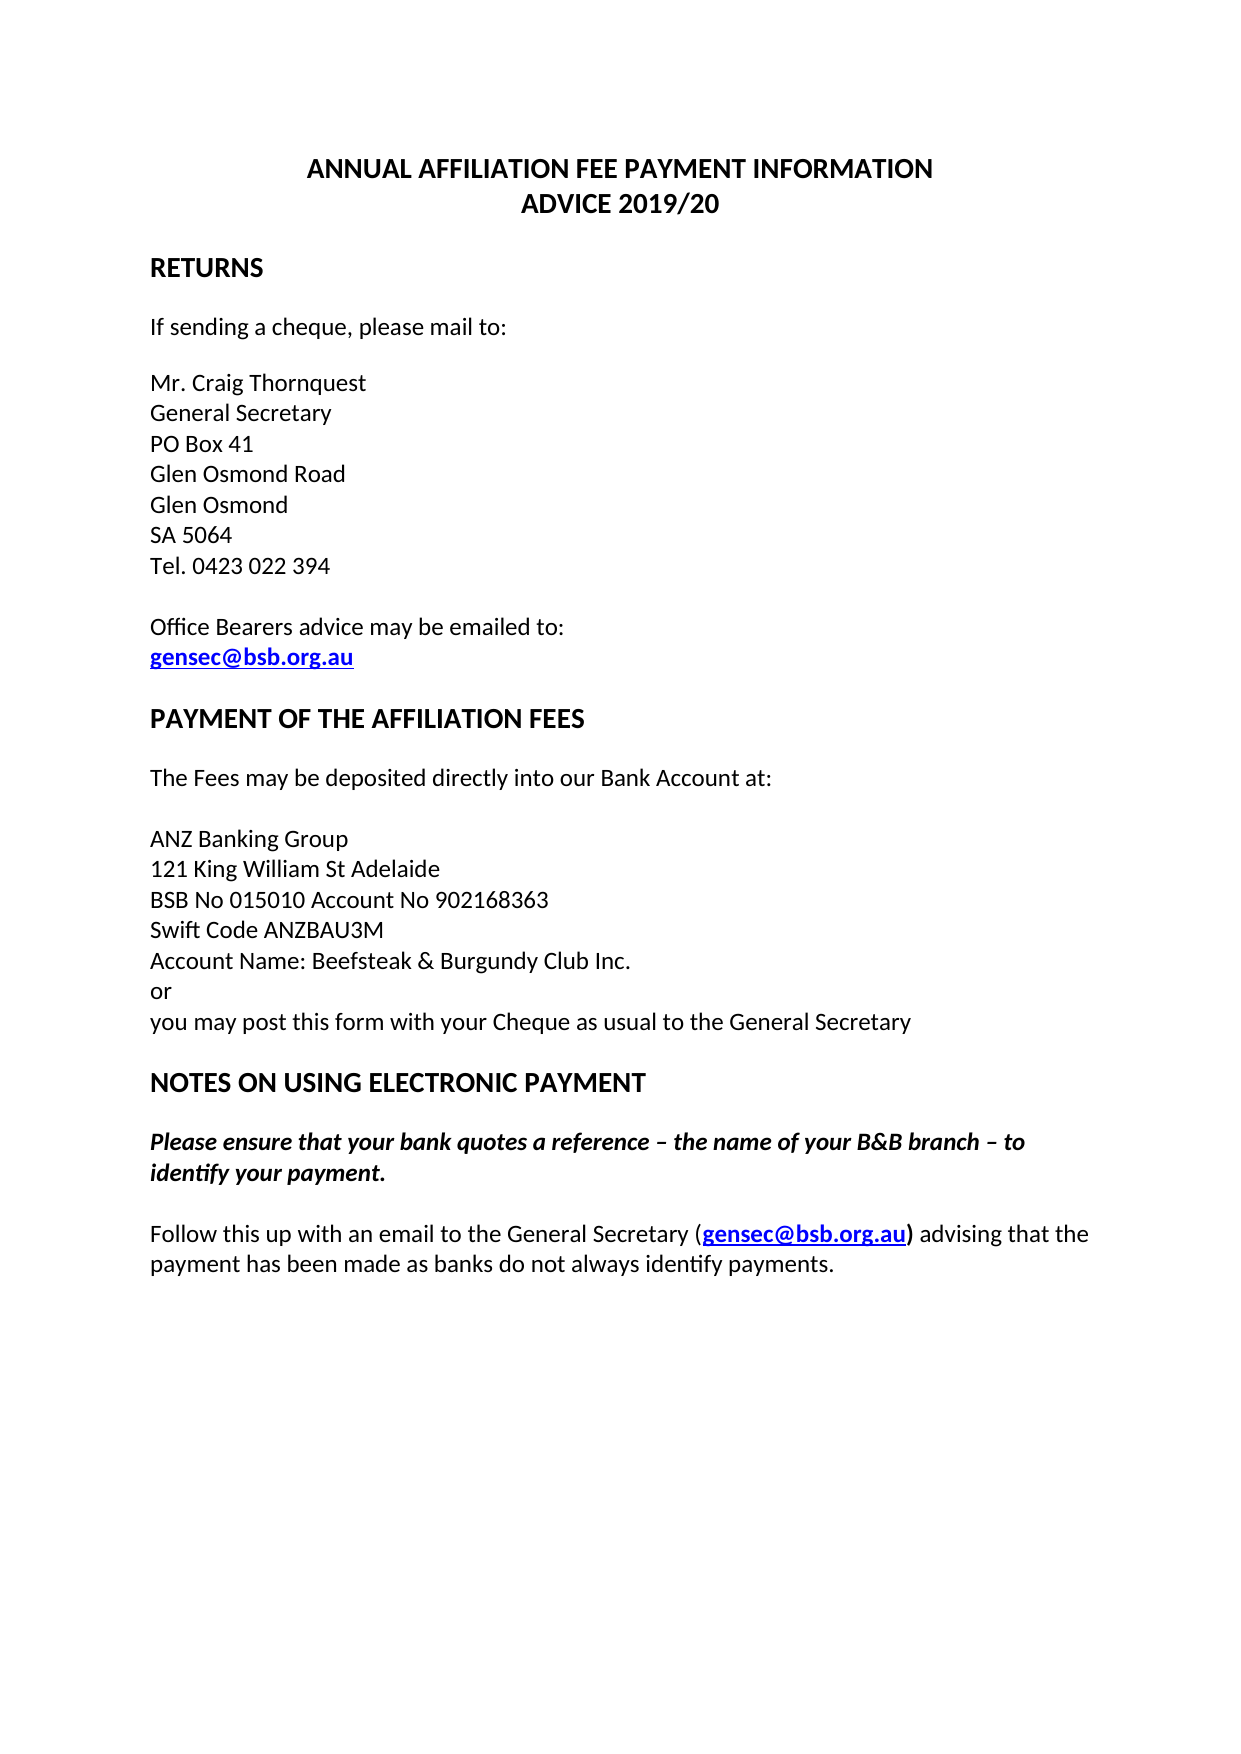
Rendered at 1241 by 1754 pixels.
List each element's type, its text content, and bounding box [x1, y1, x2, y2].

text ADVICE 2019/20 [150, 186, 1090, 221]
text SA 5064 [150, 519, 1090, 550]
text gensec@bsb.org.au [150, 642, 1090, 672]
text PAYMENT OF THE AFFILIATION FEES [150, 700, 1090, 736]
text If sending a cheque, please mail to: [150, 311, 1090, 342]
text PO Box 41 [150, 428, 1090, 458]
text Glen Osmond Road [150, 458, 1090, 489]
text you may post this form with your Cheque as usual to the General Secretary [150, 1006, 1090, 1037]
text Mr. Craig Thornquest [150, 367, 1090, 397]
text The Fees may be deposited directly into our Bank Account at: [150, 762, 1090, 792]
text Account Name: Beefsteak & Burgundy Club Inc. [150, 945, 1090, 976]
text ANNUAL AFFILIATION FEE PAYMENT INFORMATION [150, 150, 1090, 186]
text Glen Osmond [150, 489, 1090, 519]
text Follow this up with an email to the General Secretary (gensec@bsb.org.au) advising that the payment has been made as banks do not always identify payments. [150, 1218, 1090, 1279]
text BSB No 015010 Account No 902168363 [150, 884, 1090, 914]
text NOTES ON USING ELECTRONIC PAYMENT [150, 1064, 1090, 1100]
text Tel. 0423 022 394 [150, 550, 1090, 581]
text Office Bearers advice may be emailed to: [150, 611, 1090, 642]
text 121 King William St Adelaide [150, 853, 1090, 884]
text or [150, 976, 1090, 1006]
text Please ensure that your bank quotes a reference – the name of your B&B branch – to identify your payment. [150, 1126, 1090, 1187]
text RETURNS [150, 249, 1090, 285]
text Swift Code ANZBAU3M [150, 914, 1090, 945]
text ANZ Banking Group [150, 823, 1090, 853]
text General Secretary [150, 397, 1090, 428]
